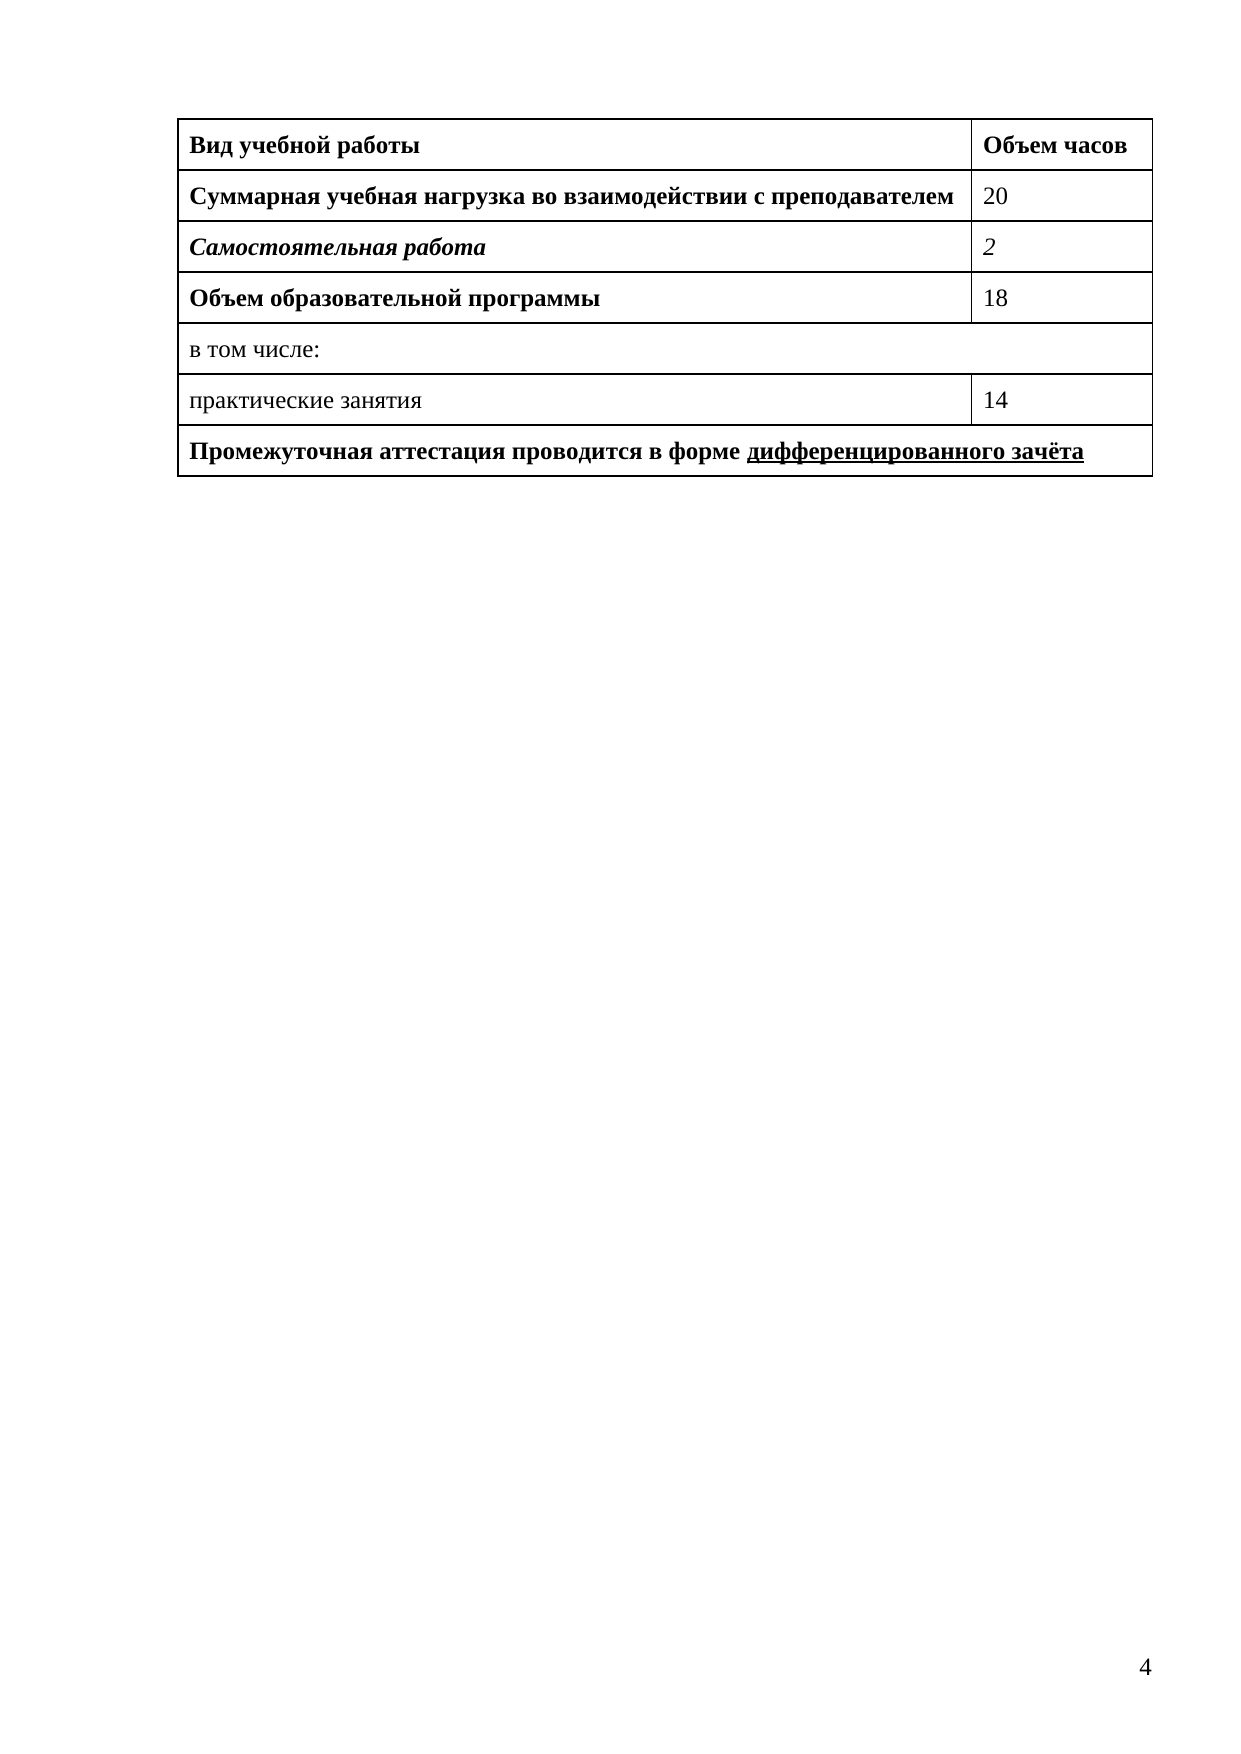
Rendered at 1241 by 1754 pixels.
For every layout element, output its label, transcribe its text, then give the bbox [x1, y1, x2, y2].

table_header Вид учебной работы [179, 120, 971, 169]
table_cell 20 [972, 171, 1152, 220]
table_cell Суммарная учебная нагрузка во взаимодействии с преподавателем [179, 171, 971, 220]
table_cell 2 [972, 222, 1152, 271]
table_cell в том числе: [179, 324, 1152, 373]
table_header Объем часов [972, 120, 1152, 169]
table_cell 14 [972, 375, 1152, 424]
table_cell Самостоятельная работа [179, 222, 971, 271]
table_cell 18 [972, 273, 1152, 322]
table_cell Объем образовательной программы [179, 273, 971, 322]
table_cell практические занятия [179, 375, 971, 424]
table_cell Промежуточная аттестация проводится в форме дифференцированного зачёта [179, 426, 1152, 475]
